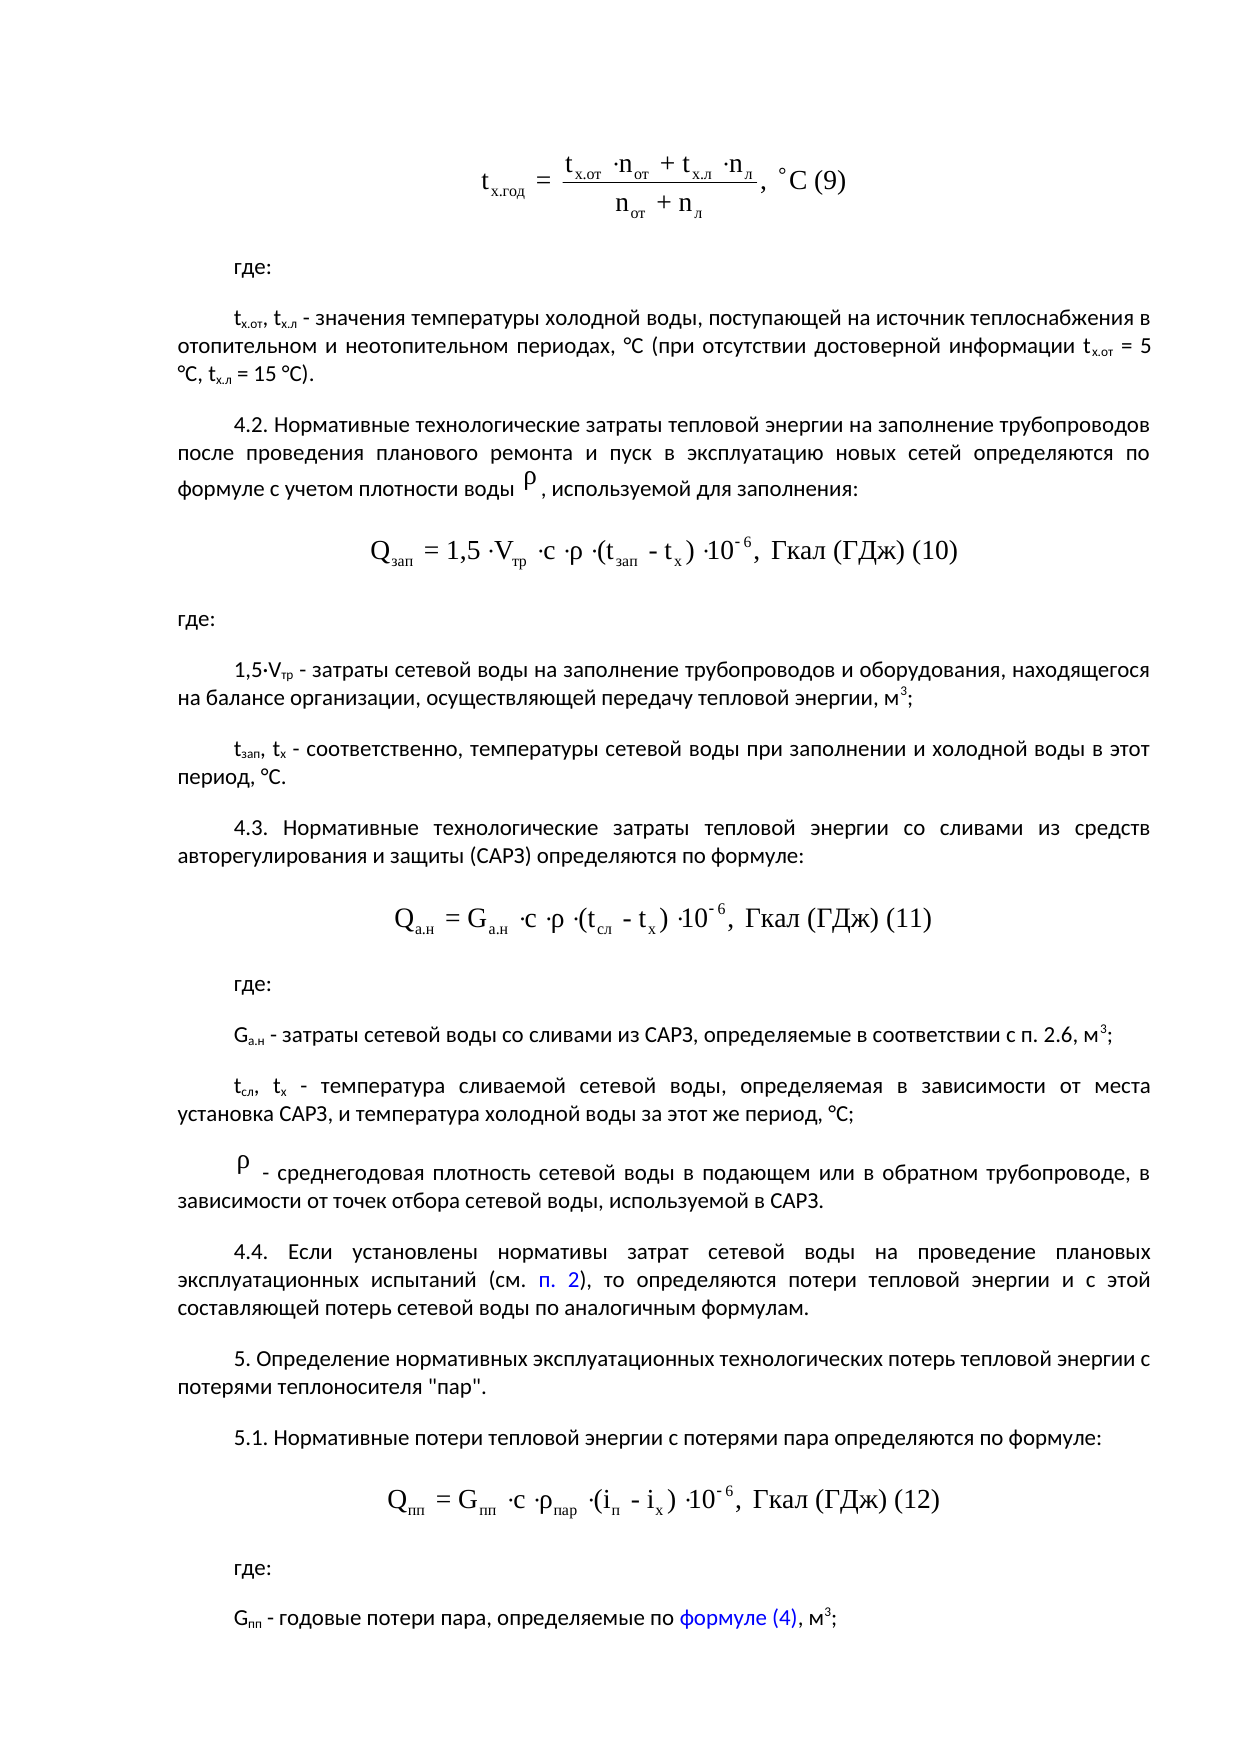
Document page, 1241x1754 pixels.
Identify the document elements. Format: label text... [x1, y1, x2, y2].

text 5.1. Нормативные потери тепловой энергии с потерями пара определяются по формуле: [177, 1423, 1152, 1451]
text 4.3. Нормативные технологические затраты тепловой энергии со сливами из средств авторегулирования и защиты (САРЗ) определяются по формуле: [177, 813, 1152, 869]
text где: [177, 604, 1152, 632]
text где: [177, 1553, 1152, 1581]
text - среднегодовая плотность сетевой воды в подающем или в обратном трубопроводе, в зависимости от точек отбора сетевой воды, используемой в САРЗ. [177, 1150, 1152, 1214]
text 4.4. Если установлены нормативы затрат сетевой воды на проведение плановых эксплуатационных испытаний (см. п. 2), то определяются потери тепловой энергии и с этой составляющей потерь сетевой воды по аналогичным формулам. [177, 1237, 1152, 1321]
text 5. Определение нормативных эксплуатационных технологических потерь тепловой энергии с потерями теплоносителя "пар". [177, 1344, 1152, 1400]
text tзап, tх - соответственно, температуры сетевой воды при заполнении и холодной воды в этот период, °C. [177, 734, 1152, 790]
text Gа.н - затраты сетевой воды со сливами из САРЗ, определяемые в соответствии с п. 2.6, м3; [177, 1020, 1152, 1048]
text tсл, tх - температура сливаемой сетевой воды, определяемая в зависимости от места установка САРЗ, и температура холодной воды за этот же период, °C; [177, 1071, 1152, 1127]
text 1,5·Vтр - затраты сетевой воды на заполнение трубопроводов и оборудования, находящегося на балансе организации, осуществляющей передачу тепловой энергии, м3; [177, 655, 1152, 711]
text где: [177, 969, 1152, 997]
text где: [177, 252, 1152, 280]
text Gпп - годовые потери пара, определяемые по формуле (4), м3; [177, 1603, 1152, 1632]
text 4.2. Нормативные технологические затраты тепловой энергии на заполнение трубопроводов после проведения планового ремонта и пуск в эксплуатацию новых сетей определяются по формуле с учетом плотности воды , используемой для заполнения: [177, 410, 1152, 502]
text tх.от, tх.л - значения температуры холодной воды, поступающей на источник теплоснабжения в отопительном и неотопительном периодах, °C (при отсутствии достоверной информации tх.от = 5 °C, tх.л = 15 °C). [177, 303, 1152, 387]
